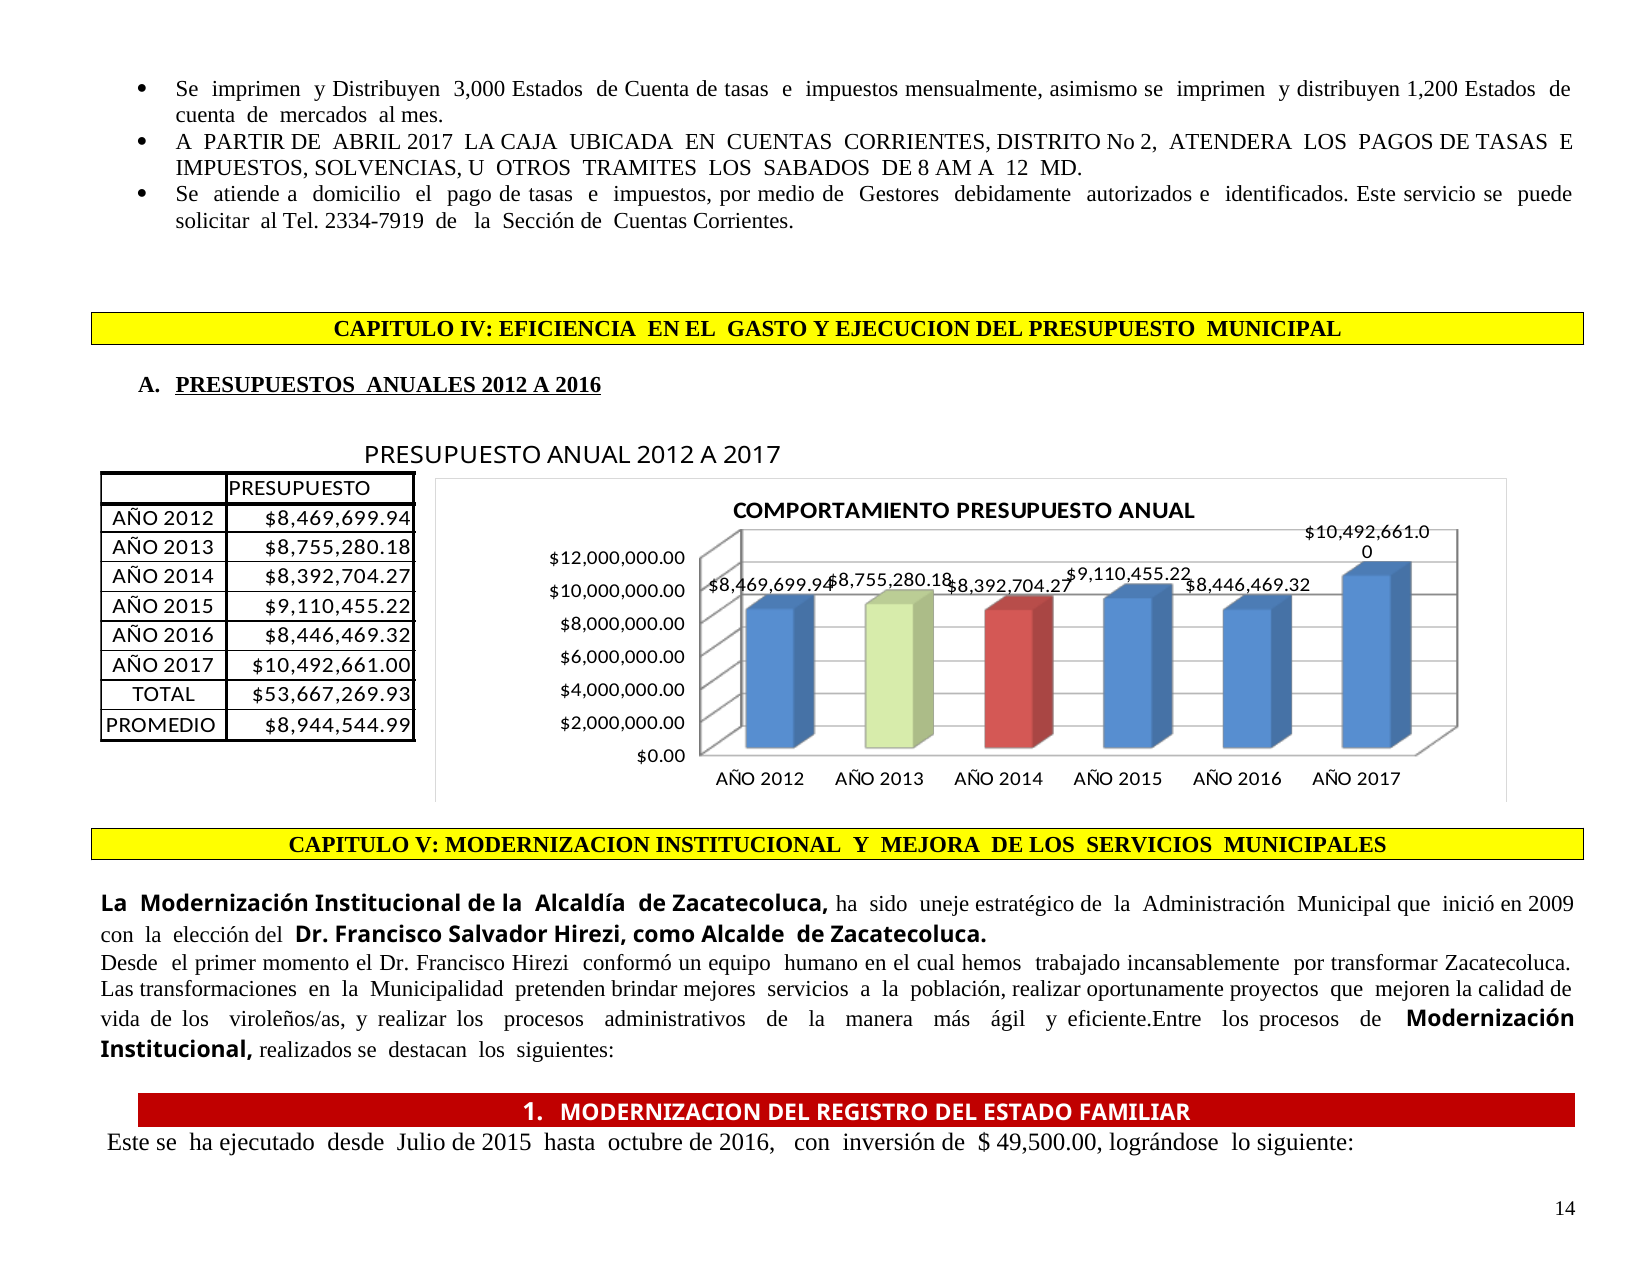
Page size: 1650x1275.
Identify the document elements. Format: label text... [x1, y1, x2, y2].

list PRESUPUESTOS ANUALES 2012 A 2016 [138, 371, 1575, 397]
text Este se ha ejecutado desde Julio de 2015 hasta octubre de 2016, con inversión de $ 49,500.00, lográndose lo siguiente: [100, 1127, 1575, 1156]
text CAPITULO IV: EFICIENCIA EN EL GASTO Y EJECUCION DEL PRESUPUESTO MUNICIPAL [92, 313, 1583, 344]
text La Modernización Institucional de la Alcaldía de Zacatecoluca, ha sido uneje estratégico de la Administración Municipal que inició en 2009 con la elección del Dr. Francisco Salvador Hirezi, como Alcalde de Zacatecoluca. [100, 887, 1575, 949]
list MODERNIZACION DEL REGISTRO DEL ESTADO FAMILIAR [138, 1093, 1575, 1127]
list Se imprimen y Distribuyen 3,000 Estados de Cuenta de tasas e impuestos mensualmente, asimismo se imprimen y distribuyen 1,200 Estados de cuenta de mercados al mes. [138, 75, 1575, 128]
text CAPITULO V: MODERNIZACION INSTITUCIONAL Y MEJORA DE LOS SERVICIOS MUNICIPALES [92, 829, 1583, 859]
text Desde el primer momento el Dr. Francisco Hirezi conformó un equipo humano en el cual hemos trabajado incansablemente por transformar Zacatecoluca. Las transformaciones en la Municipalidad pretenden brindar mejores servicios a la población, realizar oportunamente proyectos que mejoren la calidad de vida de los viroleños/as, y realizar los procesos administrativos de la manera más ágil y eficiente.Entre los procesos de Modernización Institucional, realizados se destacan los siguientes: [100, 949, 1575, 1064]
list A PARTIR DE ABRIL 2017 LA CAJA UBICADA EN CUENTAS CORRIENTES, DISTRITO No 2, ATENDERA LOS PAGOS DE TASAS E IMPUESTOS, SOLVENCIAS, U OTROS TRAMITES LOS SABADOS DE 8 AM A 12 MD. [138, 128, 1575, 180]
list Se atiende a domicilio el pago de tasas e impuestos, por medio de Gestores debidamente autorizados e identificados. Este servicio se puede solicitar al Tel. 2334-7919 de la Sección de Cuentas Corrientes. [138, 180, 1575, 233]
